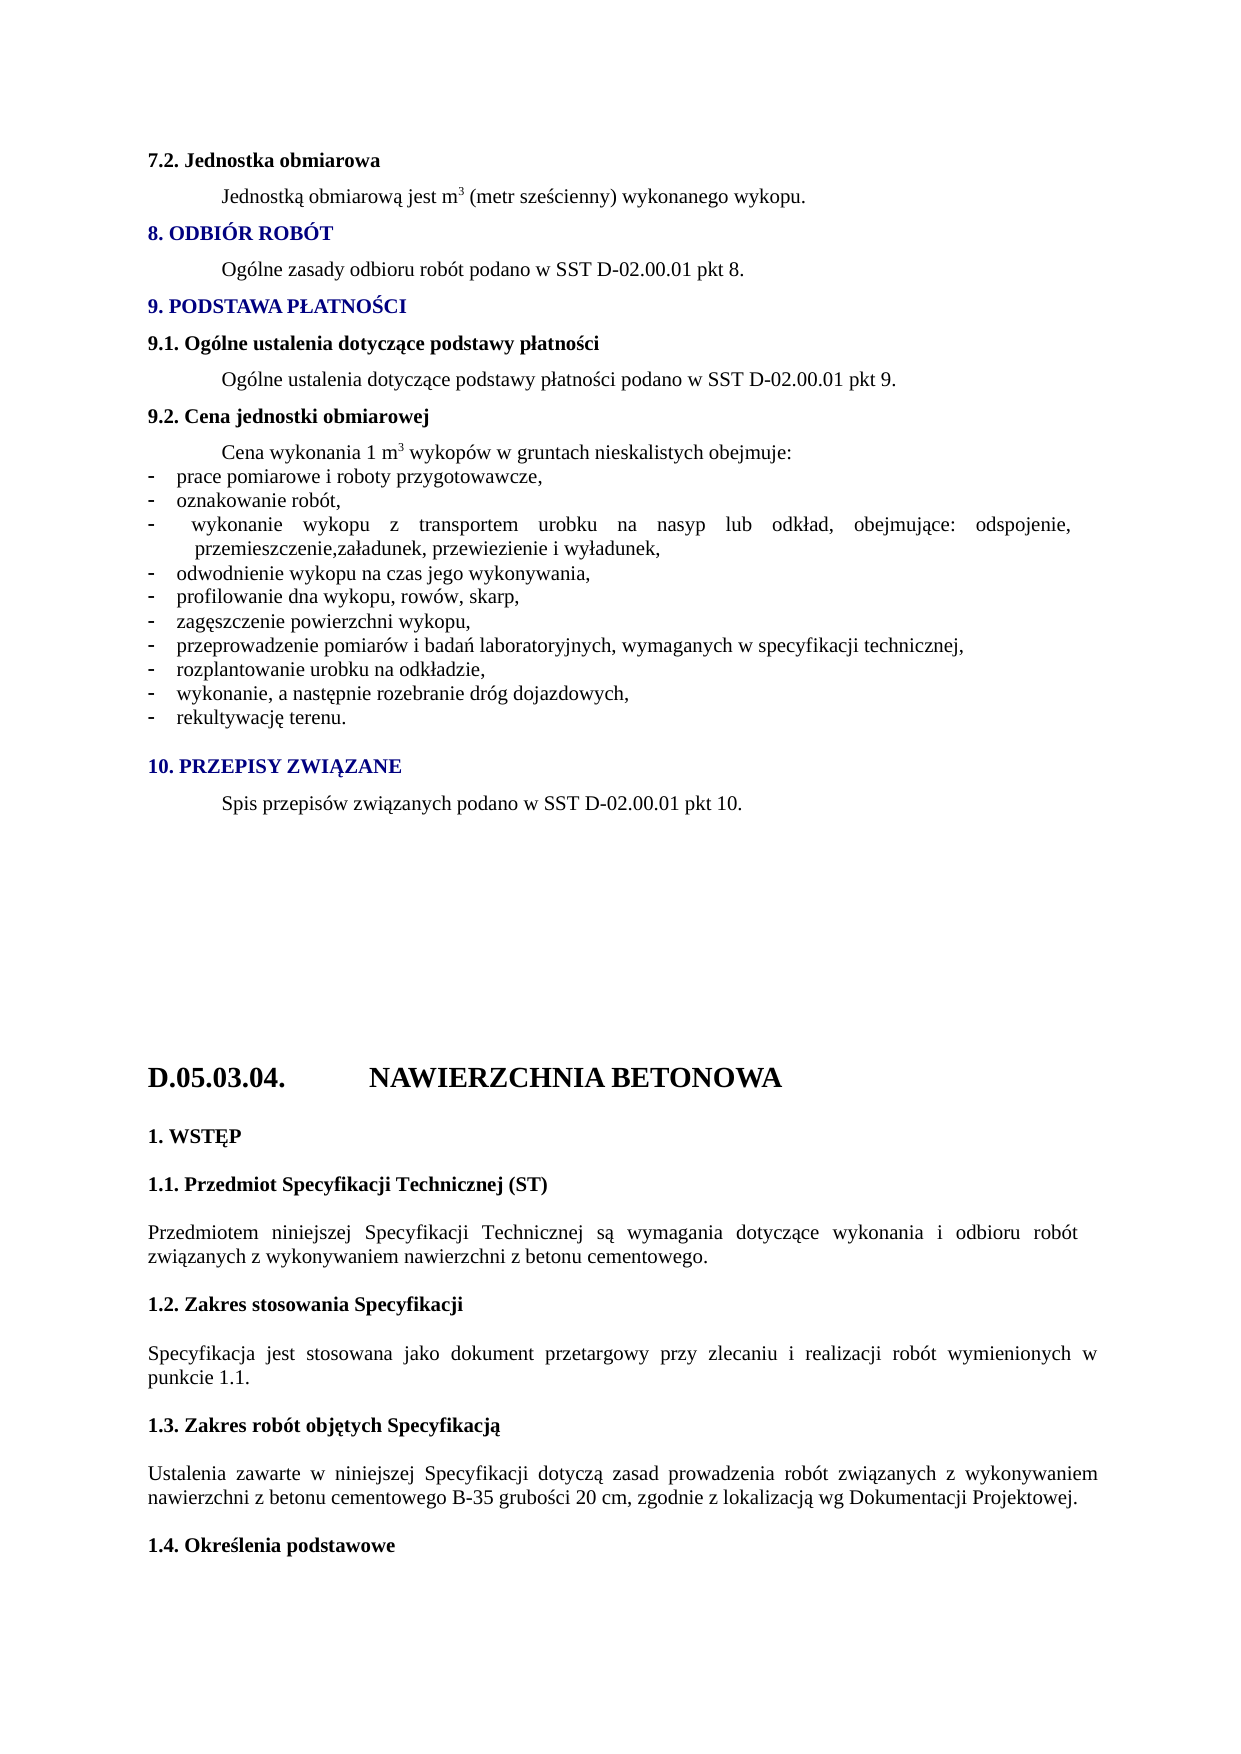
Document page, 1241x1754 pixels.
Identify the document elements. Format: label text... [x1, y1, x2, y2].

text 1.2. Zakres stosowania Specyfikacji [148, 1292, 1099, 1316]
text  zagęszczenie powierzchni wykopu, [148, 608, 1093, 633]
text  wykonanie wykopu z transportem urobku na nasyp lub odkład, obejmujące: odspojenie, przemieszczenie,załadunek, przewiezienie i wyładunek, [148, 512, 1093, 560]
text  profilowanie dna wykopu, rowów, skarp, [148, 584, 1093, 608]
list Spis przepisów związanych podano w SST D-02.00.01 pkt 10. [148, 790, 1093, 814]
text  prace pomiarowe i roboty przygotowawcze, [148, 464, 1093, 488]
text 1. Wstęp [148, 1124, 1099, 1148]
text 9.2. Cena jednostki obmiarowej [148, 403, 1093, 428]
text 9.1. Ogólne ustalenia dotyczące podstawy płatności [148, 330, 1093, 354]
text  rekultywację terenu. [148, 705, 1093, 729]
text 9. podstawa płatności [148, 294, 1093, 318]
text  rozplantowanie urobku na odkładzie, [148, 657, 1093, 681]
text  oznakowanie robót, [148, 488, 1093, 512]
text Specyfikacja jest stosowana jako dokument przetargowy przy zlecaniu i realizacji robót wymienionych w punkcie 1.1. [148, 1341, 1099, 1389]
text  wykonanie, a następnie rozebranie dróg dojazdowych, [148, 681, 1093, 705]
text Ogólne zasady odbioru robót podano w SST D-02.00.01 pkt 8. [148, 257, 1093, 281]
subtitle D.05.03.04. NAWIERZCHNIA BETONOWA [148, 1060, 1099, 1094]
text 8. odbiór robót [148, 221, 1093, 245]
text  przeprowadzenie pomiarów i badań laboratoryjnych, wymaganych w specyfikacji technicznej, [148, 633, 1093, 657]
text Ustalenia zawarte w niniejszej Specyfikacji dotyczą zasad prowadzenia robót związanych z wykonywaniem nawierzchni z betonu cementowego B-35 grubości , zgodnie z lokalizacją wg Dokumentacji Projektowej. [148, 1461, 1099, 1509]
text 7.2. Jednostka obmiarowa [148, 148, 1093, 172]
text 1.1. Przedmiot Specyfikacji Technicznej (ST) [148, 1172, 1099, 1196]
text 1.4. Określenia podstawowe [148, 1533, 1099, 1557]
text Jednostką obmiarową jest m3 (metr sześcienny) wykonanego wykopu. [148, 184, 1093, 208]
text Ogólne ustalenia dotyczące podstawy płatności podano w SST D-02.00.01 pkt 9. [148, 367, 1093, 391]
text  odwodnienie wykopu na czas jego wykonywania, [148, 560, 1093, 584]
text 1.3. Zakres robót objętych Specyfikacją [148, 1413, 1099, 1437]
text Cena wykonania wykopów w gruntach nieskalistych obejmuje: [148, 440, 1093, 464]
text 10. przepisy związane [148, 754, 1093, 778]
text Przedmiotem niniejszej Specyfikacji Technicznej są wymagania dotyczące wykonania i odbioru robót związanych z wykonywaniem nawierzchni z betonu cementowego. [148, 1220, 1078, 1268]
